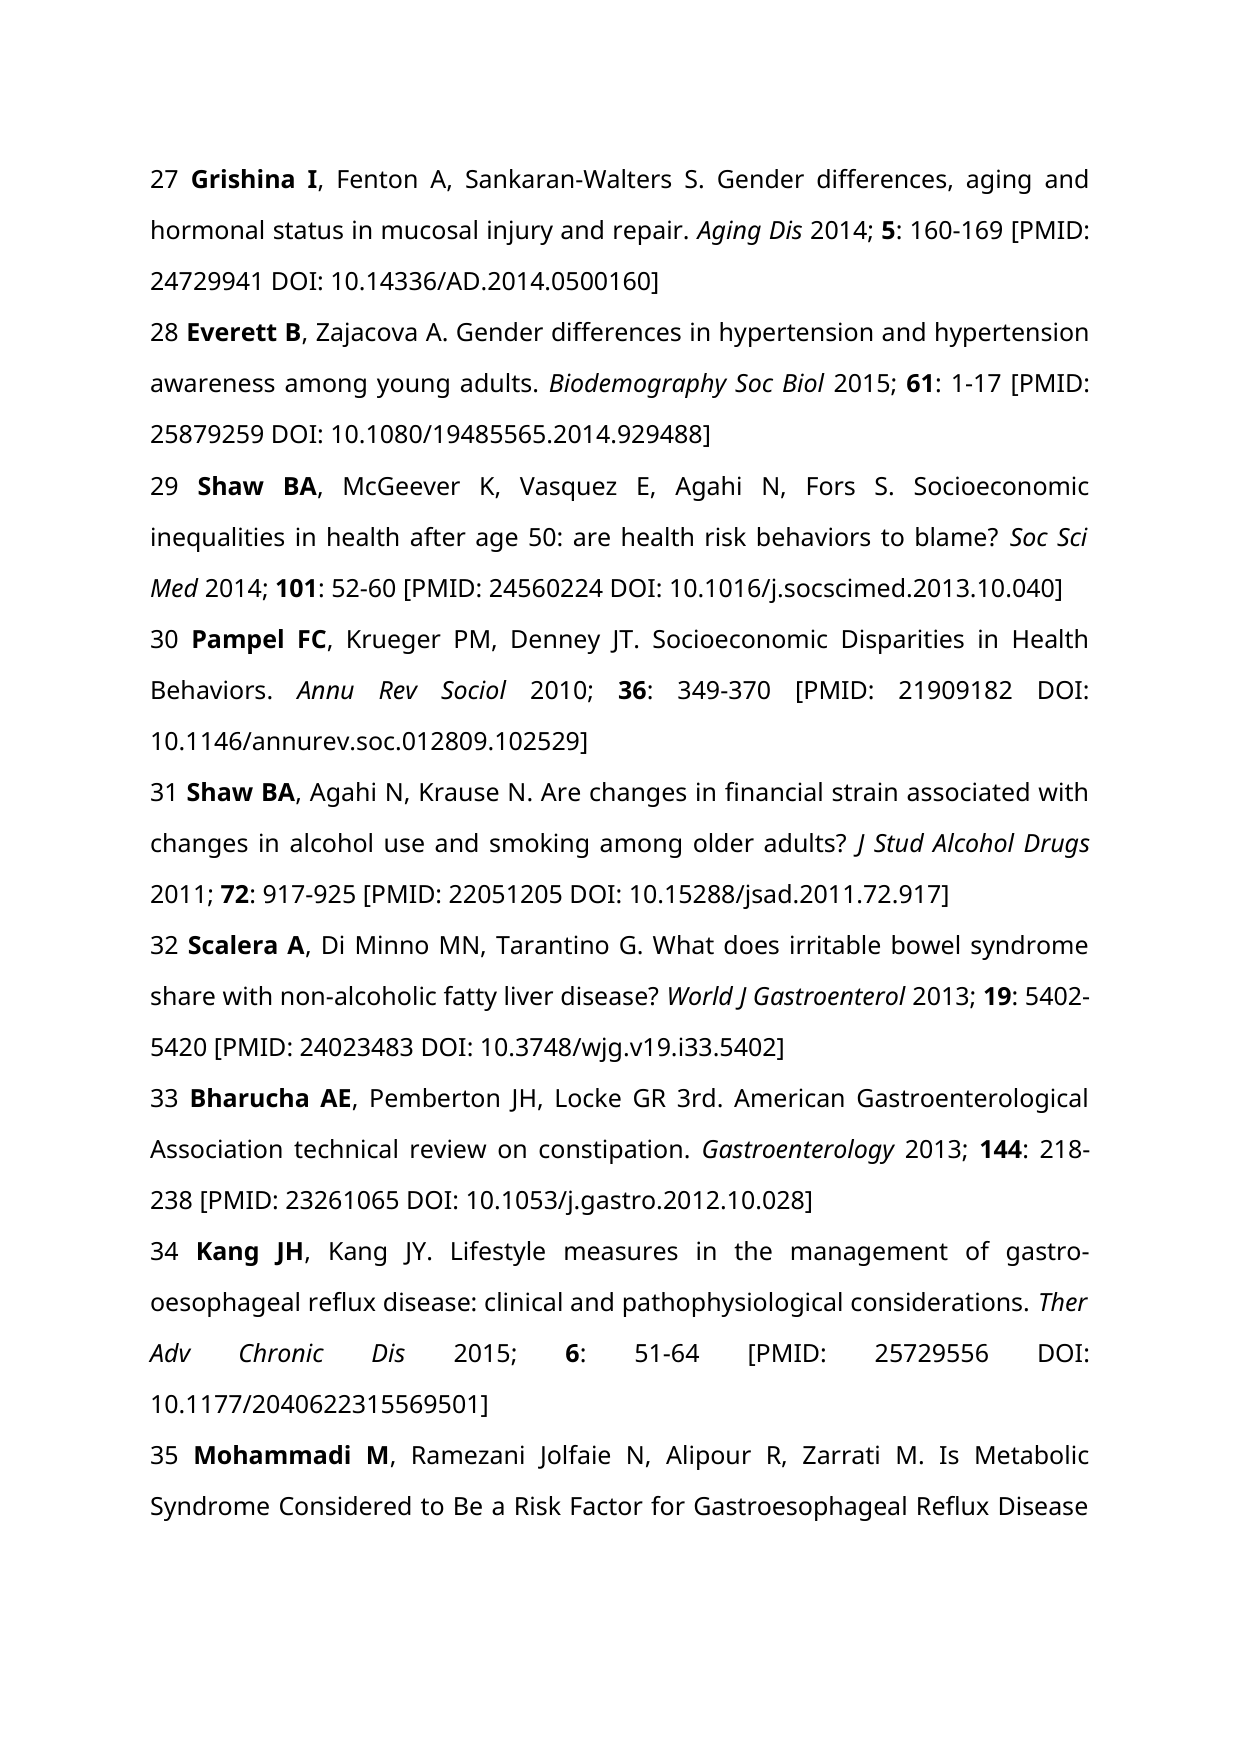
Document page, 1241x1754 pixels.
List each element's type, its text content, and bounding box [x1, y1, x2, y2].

text 32 Scalera A, Di Minno MN, Tarantino G. What does irritable bowel syndrome share with non-alcoholic fatty liver disease? World J Gastroenterol 2013; 19: 5402-5420 [PMID: 24023483 DOI: 10.3748/wjg.v19.i33.5402] [150, 928, 1090, 1064]
text 31 Shaw BA, Agahi N, Krause N. Are changes in financial strain associated with changes in alcohol use and smoking among older adults? J Stud Alcohol Drugs 2011; 72: 917-925 [PMID: 22051205 DOI: 10.15288/jsad.2011.72.917] [150, 774, 1090, 911]
text 28 Everett B, Zajacova A. Gender differences in hypertension and hypertension awareness among young adults. Biodemography Soc Biol 2015; 61: 1-17 [PMID: 25879259 DOI: 10.1080/19485565.2014.929488] [150, 315, 1090, 451]
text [150, 1438, 1090, 1523]
text 30 Pampel FC, Krueger PM, Denney JT. Socioeconomic Disparities in Health Behaviors. Annu Rev Sociol 2010; 36: 349-370 [PMID: 21909182 DOI: 10.1146/annurev.soc.012809.102529] [150, 621, 1090, 757]
text 33 Bharucha AE, Pemberton JH, Locke GR 3rd. American Gastroenterological Association technical review on constipation. Gastroenterology 2013; 144: 218-238 [PMID: 23261065 DOI: 10.1053/j.gastro.2012.10.028] [150, 1081, 1090, 1217]
text 27 Grishina I, Fenton A, Sankaran-Walters S. Gender differences, aging and hormonal status in mucosal injury and repair. Aging Dis 2014; 5: 160-169 [PMID: 24729941 DOI: 10.14336/AD.2014.0500160] [150, 162, 1090, 298]
text 29 Shaw BA, McGeever K, Vasquez E, Agahi N, Fors S. Socioeconomic inequalities in health after age 50: are health risk behaviors to blame? Soc Sci Med 2014; 101: 52-60 [PMID: 24560224 DOI: 10.1016/j.socscimed.2013.10.040] [150, 468, 1090, 604]
text 34 Kang JH, Kang JY. Lifestyle measures in the management of gastro-oesophageal reflux disease: clinical and pathophysiological considerations. Ther Adv Chronic Dis 2015; 6: 51-64 [PMID: 25729556 DOI: 10.1177/2040622315569501] [150, 1234, 1090, 1421]
